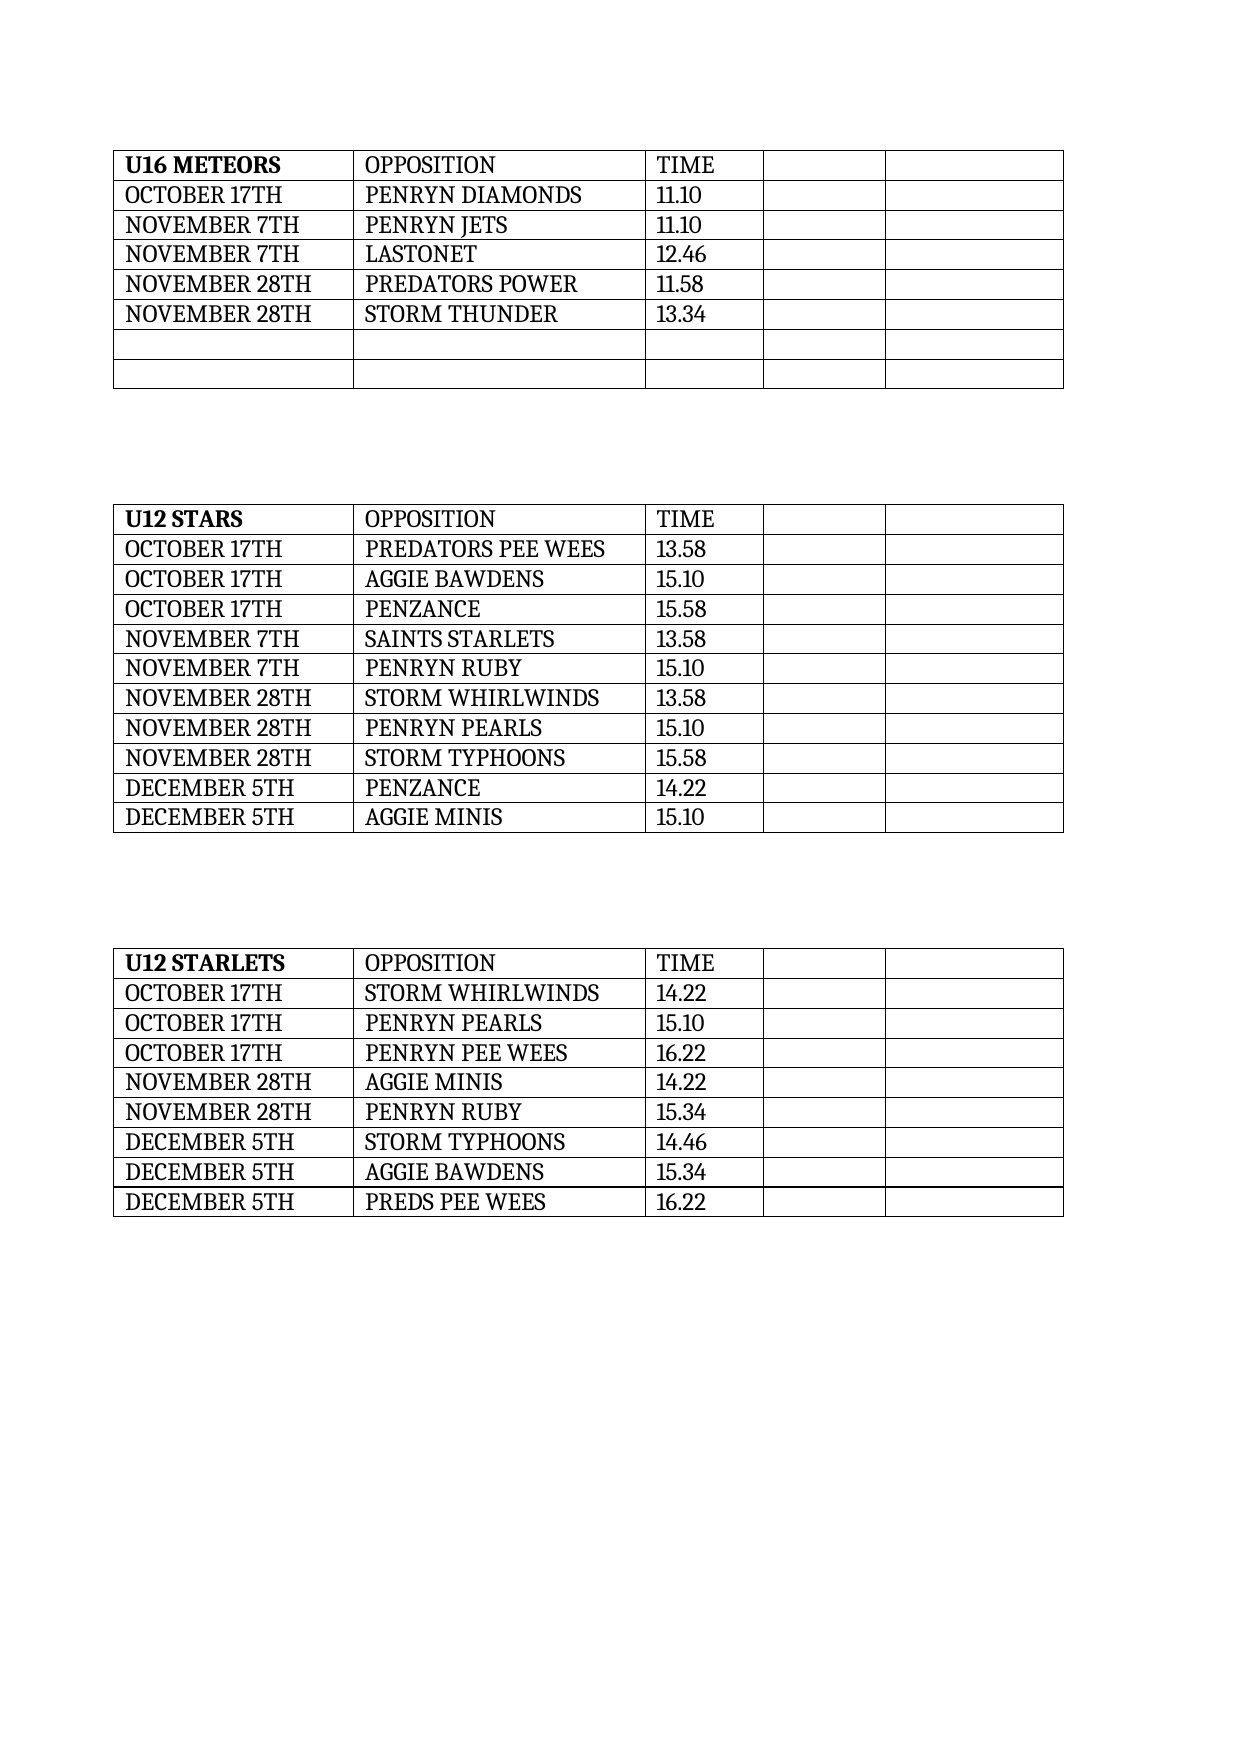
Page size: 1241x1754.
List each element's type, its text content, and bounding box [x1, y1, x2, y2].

table_cell OCTOBER 17TH [114, 595, 353, 623]
table_cell 16.22 [646, 1188, 763, 1216]
table_cell PREDATORS POWER [354, 270, 645, 299]
table_cell [764, 684, 885, 713]
table_header TIME [646, 151, 763, 180]
table_cell [886, 565, 1063, 594]
table_cell 15.10 [646, 565, 763, 594]
table_cell PENZANCE [354, 595, 645, 623]
table_header [764, 949, 885, 978]
table_header U12 STARLETS [114, 949, 353, 978]
table_cell AGGIE BAWDENS [354, 1158, 645, 1186]
table_header [886, 949, 1063, 978]
table_cell [764, 270, 885, 299]
table_cell NOVEMBER 28TH [114, 744, 353, 772]
table_cell 15.10 [646, 803, 763, 832]
table_cell [886, 744, 1063, 772]
table_cell 13.58 [646, 625, 763, 653]
table_cell [354, 360, 645, 388]
table_cell PENRYN JETS [354, 211, 645, 239]
table_cell PENRYN DIAMONDS [354, 181, 645, 209]
table_cell OCTOBER 17TH [114, 979, 353, 1008]
table_cell [764, 240, 885, 269]
table_cell NOVEMBER 28TH [114, 714, 353, 743]
table_cell [764, 625, 885, 653]
table_cell STORM WHIRLWINDS [354, 684, 645, 713]
table_cell [886, 330, 1063, 358]
table_cell 11.58 [646, 270, 763, 299]
table_cell [886, 684, 1063, 713]
table_cell [886, 181, 1063, 209]
table_cell 14.22 [646, 979, 763, 1008]
table_cell [764, 181, 885, 209]
table_cell NOVEMBER 28TH [114, 1068, 353, 1097]
table_header TIME [646, 949, 763, 978]
table_header OPPOSITION [354, 505, 645, 534]
table_header [886, 151, 1063, 180]
table_cell 15.10 [646, 654, 763, 683]
table_cell AGGIE BAWDENS [354, 565, 645, 594]
table_cell STORM WHIRLWINDS [354, 979, 645, 1008]
table_cell NOVEMBER 28TH [114, 270, 353, 299]
table_cell [764, 774, 885, 802]
table_cell 12.46 [646, 240, 763, 269]
table_cell [886, 1158, 1063, 1186]
table_cell [764, 1068, 885, 1097]
table_cell [764, 979, 885, 1008]
table_cell [886, 774, 1063, 802]
table_cell [886, 1128, 1063, 1157]
table_cell PREDS PEE WEES [354, 1188, 645, 1216]
table_cell [764, 595, 885, 623]
table_cell 11.10 [646, 181, 763, 209]
table_cell NOVEMBER 28TH [114, 300, 353, 329]
table_cell [886, 595, 1063, 623]
table_cell STORM TYPHOONS [354, 1128, 645, 1157]
table_cell [764, 1158, 885, 1186]
table_cell [764, 1128, 885, 1157]
table_cell [764, 714, 885, 743]
table_cell [886, 1098, 1063, 1127]
table_cell [764, 1009, 885, 1037]
table_cell [764, 1188, 885, 1216]
table_cell [886, 979, 1063, 1008]
table_cell NOVEMBER 7TH [114, 654, 353, 683]
table_cell [886, 240, 1063, 269]
table_cell 14.22 [646, 774, 763, 802]
table_cell OCTOBER 17TH [114, 535, 353, 564]
table_cell [764, 211, 885, 239]
table_cell AGGIE MINIS [354, 803, 645, 832]
table_cell [764, 744, 885, 772]
table_cell [764, 1039, 885, 1067]
table_cell OCTOBER 17TH [114, 1009, 353, 1037]
table_cell NOVEMBER 7TH [114, 240, 353, 269]
table_cell OCTOBER 17TH [114, 181, 353, 209]
table_cell STORM THUNDER [354, 300, 645, 329]
table_cell [886, 300, 1063, 329]
table_header U12 STARS [114, 505, 353, 534]
table_cell 13.58 [646, 535, 763, 564]
table_cell [886, 360, 1063, 388]
table_cell [764, 300, 885, 329]
table_header TIME [646, 505, 763, 534]
table_cell 15.34 [646, 1098, 763, 1127]
table_cell [886, 1009, 1063, 1037]
table_cell [764, 360, 885, 388]
table_cell PENRYN RUBY [354, 654, 645, 683]
table_cell [764, 803, 885, 832]
table_cell 15.34 [646, 1158, 763, 1186]
table_cell PENRYN PEARLS [354, 1009, 645, 1037]
table_cell [764, 1098, 885, 1127]
table_cell [764, 330, 885, 358]
table_cell PREDATORS PEE WEES [354, 535, 645, 564]
table_cell 15.10 [646, 714, 763, 743]
table_cell 14.22 [646, 1068, 763, 1097]
table_cell AGGIE MINIS [354, 1068, 645, 1097]
table_cell [354, 330, 645, 358]
table_cell DECEMBER 5TH [114, 1158, 353, 1186]
table_cell 14.46 [646, 1128, 763, 1157]
table_cell [886, 625, 1063, 653]
table_cell PENRYN PEE WEES [354, 1039, 645, 1067]
table_cell 15.10 [646, 1009, 763, 1037]
table_header [764, 151, 885, 180]
table_cell SAINTS STARLETS [354, 625, 645, 653]
table_cell DECEMBER 5TH [114, 1188, 353, 1216]
table_cell [886, 270, 1063, 299]
table_header OPPOSITION [354, 949, 645, 978]
table_cell 15.58 [646, 744, 763, 772]
table_cell [886, 1188, 1063, 1216]
table_cell 13.34 [646, 300, 763, 329]
table_cell DECEMBER 5TH [114, 803, 353, 832]
table_header [886, 505, 1063, 534]
table_cell 16.22 [646, 1039, 763, 1067]
table_cell [646, 330, 763, 358]
table_header U16 METEORS [114, 151, 353, 180]
table_cell [114, 330, 353, 358]
table_cell [886, 714, 1063, 743]
table_cell STORM TYPHOONS [354, 744, 645, 772]
table_cell PENZANCE [354, 774, 645, 802]
table_cell NOVEMBER 7TH [114, 211, 353, 239]
table_header OPPOSITION [354, 151, 645, 180]
table_cell [114, 360, 353, 388]
table_cell PENRYN RUBY [354, 1098, 645, 1127]
table_cell [646, 360, 763, 388]
table_cell [764, 654, 885, 683]
table_cell LASTONET [354, 240, 645, 269]
table_cell [886, 211, 1063, 239]
table_cell [886, 535, 1063, 564]
table_cell PENRYN PEARLS [354, 714, 645, 743]
table_header [764, 505, 885, 534]
table_cell DECEMBER 5TH [114, 774, 353, 802]
table_cell [886, 654, 1063, 683]
table_cell [764, 535, 885, 564]
table_cell [886, 1039, 1063, 1067]
table_cell 13.58 [646, 684, 763, 713]
table_cell [764, 565, 885, 594]
table_cell NOVEMBER 28TH [114, 1098, 353, 1127]
table_cell [886, 803, 1063, 832]
table_cell OCTOBER 17TH [114, 1039, 353, 1067]
table_cell 11.10 [646, 211, 763, 239]
table_cell NOVEMBER 28TH [114, 684, 353, 713]
table_cell OCTOBER 17TH [114, 565, 353, 594]
table_cell DECEMBER 5TH [114, 1128, 353, 1157]
table_cell NOVEMBER 7TH [114, 625, 353, 653]
table_cell [886, 1068, 1063, 1097]
table_cell 15.58 [646, 595, 763, 623]
